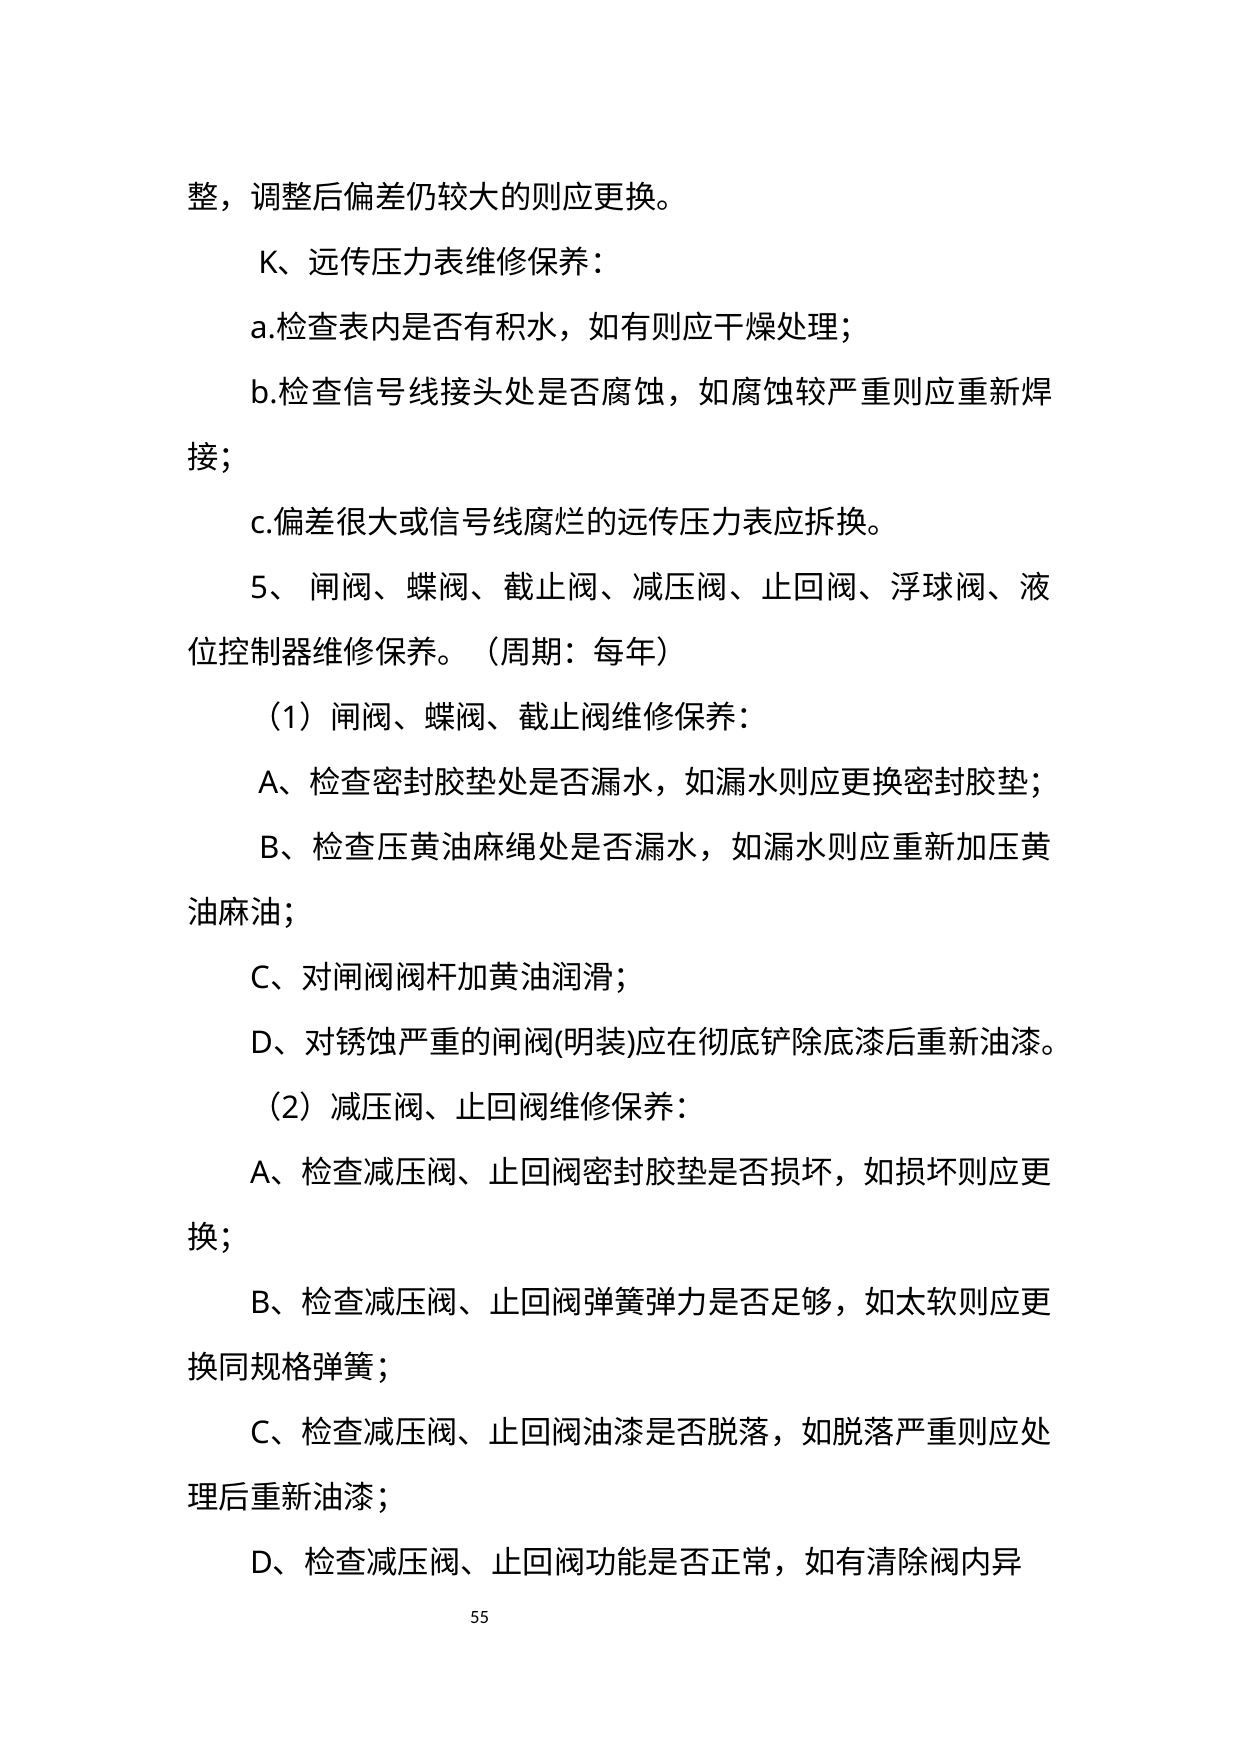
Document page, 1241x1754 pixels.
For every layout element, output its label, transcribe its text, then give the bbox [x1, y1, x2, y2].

text D、对锈蚀严重的闸阀(明装)应在彻底铲除底漆后重新油漆。 [187, 1007, 1053, 1072]
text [187, 162, 1053, 227]
text C、对闸阀阀杆加黄油润滑； [187, 942, 1053, 1007]
text a.检查表内是否有积水，如有则应干燥处理； [187, 292, 1053, 357]
text B、检查减压阀、止回阀弹簧弹力是否足够，如太软则应更换同规格弹簧； [187, 1267, 1053, 1397]
text （1）闸阀、蝶阀、截止阀维修保养： [187, 682, 1053, 747]
text c.偏差很大或信号线腐烂的远传压力表应拆换。 [187, 487, 1053, 552]
text C、检查减压阀、止回阀油漆是否脱落，如脱落严重则应处理后重新油漆； [187, 1397, 1053, 1527]
text 5、 闸阀、蝶阀、截止阀、减压阀、止回阀、浮球阀、液位控制器维修保养。（周期：每年） [187, 552, 1053, 682]
text b.检查信号线接头处是否腐蚀，如腐蚀较严重则应重新焊接； [187, 357, 1053, 487]
text A、检查密封胶垫处是否漏水，如漏水则应更换密封胶垫； [187, 747, 1053, 812]
text K、远传压力表维修保养： [187, 227, 1053, 292]
text （2）减压阀、止回阀维修保养： [187, 1072, 1053, 1137]
text B、检查压黄油麻绳处是否漏水，如漏水则应重新加压黄油麻油； [187, 812, 1053, 942]
text D、检查减压阀、止回阀功能是否正常，如有清除阀内异 [218, 1527, 1053, 1592]
text A、检查减压阀、止回阀密封胶垫是否损坏，如损坏则应更换； [187, 1137, 1053, 1267]
